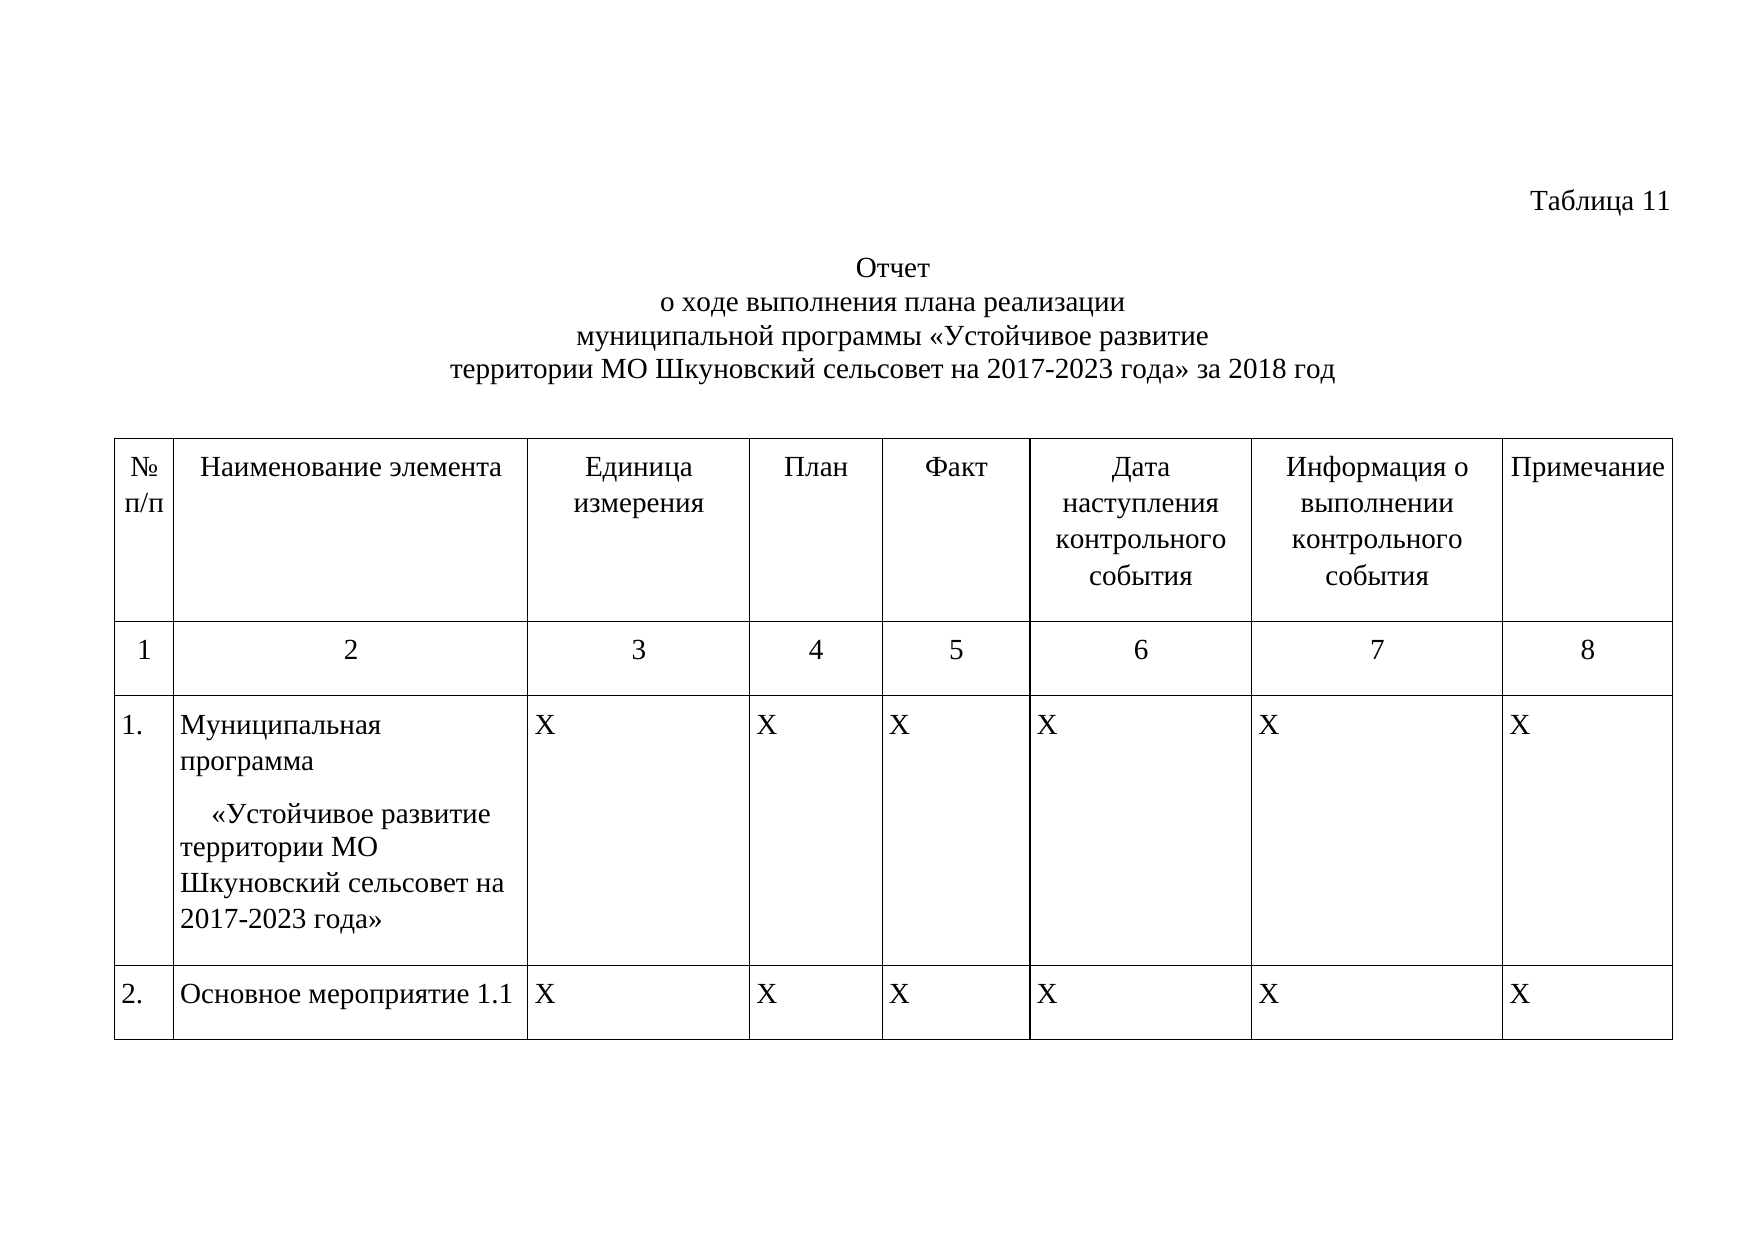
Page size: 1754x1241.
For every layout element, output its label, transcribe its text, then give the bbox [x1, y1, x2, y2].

table_cell X [1252, 966, 1502, 1039]
table_header Дата наступления контрольного события [1031, 439, 1251, 621]
table_cell Основное мероприятие 1.1 «Организация культурно-досуговых мероприятий» [174, 966, 527, 1039]
table_cell X [1252, 696, 1502, 964]
text муниципальной программы «Устойчивое развитие [114, 318, 1671, 351]
text Отчет [114, 251, 1671, 284]
table_cell X [1031, 696, 1251, 964]
table_cell 3 [528, 622, 749, 695]
table_cell X [1503, 966, 1672, 1039]
table_cell 5 [883, 622, 1029, 695]
table_header Факт [883, 439, 1029, 621]
table_cell 2. [115, 966, 173, 1039]
table_cell X [1503, 696, 1672, 964]
table_cell 7 [1252, 622, 1502, 695]
table_cell 4 [750, 622, 882, 695]
table_cell 6 [1031, 622, 1251, 695]
text Таблица 11 [114, 183, 1671, 217]
table_cell X [883, 966, 1029, 1039]
table_header № п/п [115, 439, 173, 621]
table_header Информация о выполнении контрольного события [1252, 439, 1502, 621]
table_cell X [750, 966, 882, 1039]
table_header План [750, 439, 882, 621]
table_cell 1 [115, 622, 173, 695]
text о ходе выполнения плана реализации [114, 284, 1671, 318]
table_cell X [1031, 966, 1251, 1039]
table_cell 1. [115, 696, 173, 964]
table_cell 2 [174, 622, 527, 695]
table_cell X [883, 696, 1029, 964]
table_header Примечание [1503, 439, 1672, 621]
table_cell Муниципальная программа «Устойчивое развитие территории МО Шкуновский сельсовет на 2017-2023 года» [174, 696, 527, 964]
table_cell X [750, 696, 882, 964]
text территории МО Шкуновский сельсовет на 2017-2023 года» за 2018 год [114, 351, 1671, 385]
table_cell X [528, 966, 749, 1039]
table_cell 8 [1503, 622, 1672, 695]
table_cell X [528, 696, 749, 964]
table_header Наименование элемента [174, 439, 527, 621]
table_header Единица измерения [528, 439, 749, 621]
